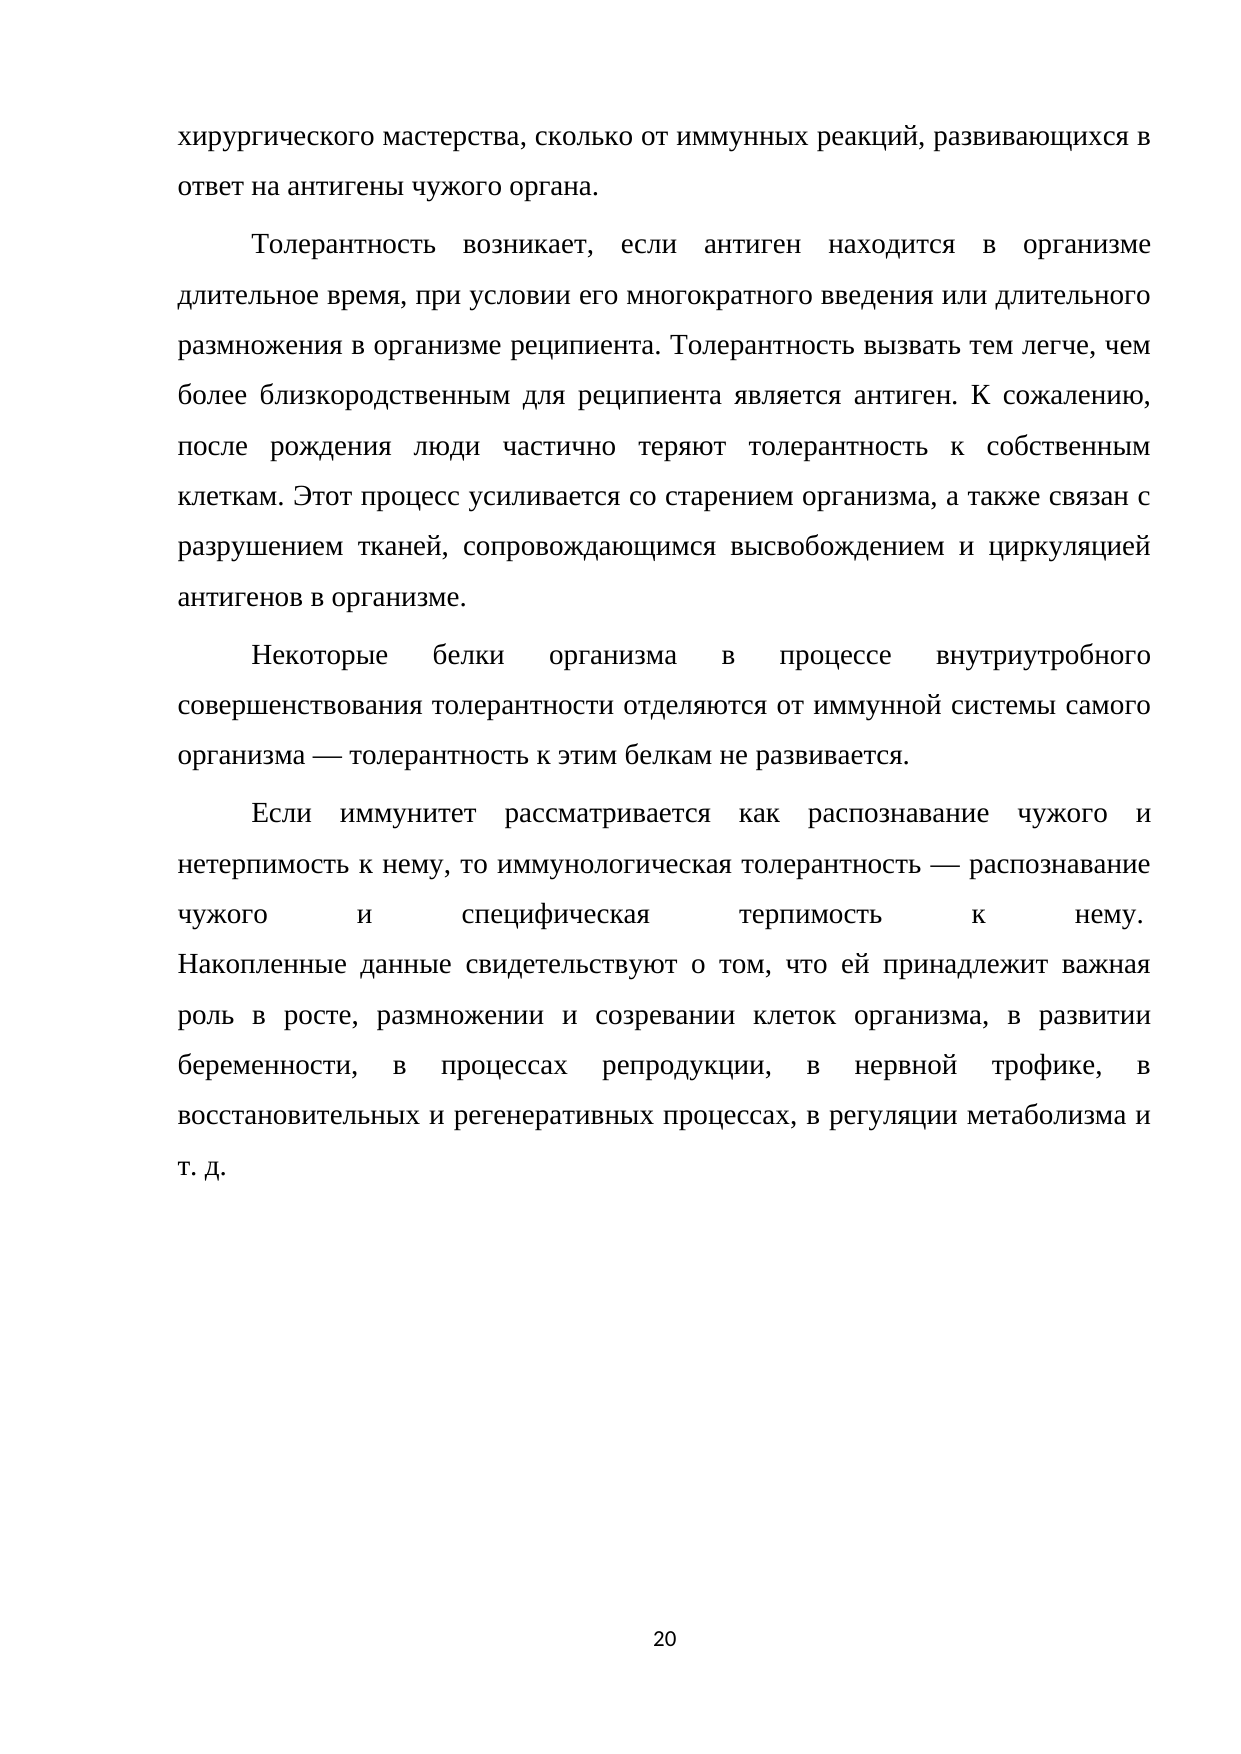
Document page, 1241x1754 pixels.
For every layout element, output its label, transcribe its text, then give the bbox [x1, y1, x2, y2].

text Толерантность возникает, если антиген находится в организме длительное время, при условии его многократного введения или длительного размножения в организме реципиента. Толерантность вызвать тем легче, чем более близкородственным для реципиента является антиген. К сожалению, после рождения люди частично теряют толерантность к собственным клеткам. Этот процесс усиливается со старением организма, а также связан с разрушением тканей, сопровождающимся высвобождением и циркуляцией антигенов в организме. [177, 227, 1152, 612]
text Некоторые белки организма в процессе внутриутробного совершенствования толерантности отделяются от иммунной системы самого организма — толерантность к этим белкам не развивается. [177, 637, 1152, 771]
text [177, 118, 1152, 202]
text Если иммунитет рассматривается как распознавание чужого и нетерпимость к нему, то иммунологическая толерантность — распознавание чужого и специфическая терпимость к нему. Накопленные данные свидетельствуют о том, что ей принадлежит важная роль в росте, размножении и созревании клеток организма, в развитии беременности, в процессах репродукции, в нервной трофике, в восстановительных и регенеративных процессах, в регуляции метаболизма и т. д. [177, 796, 1152, 1181]
